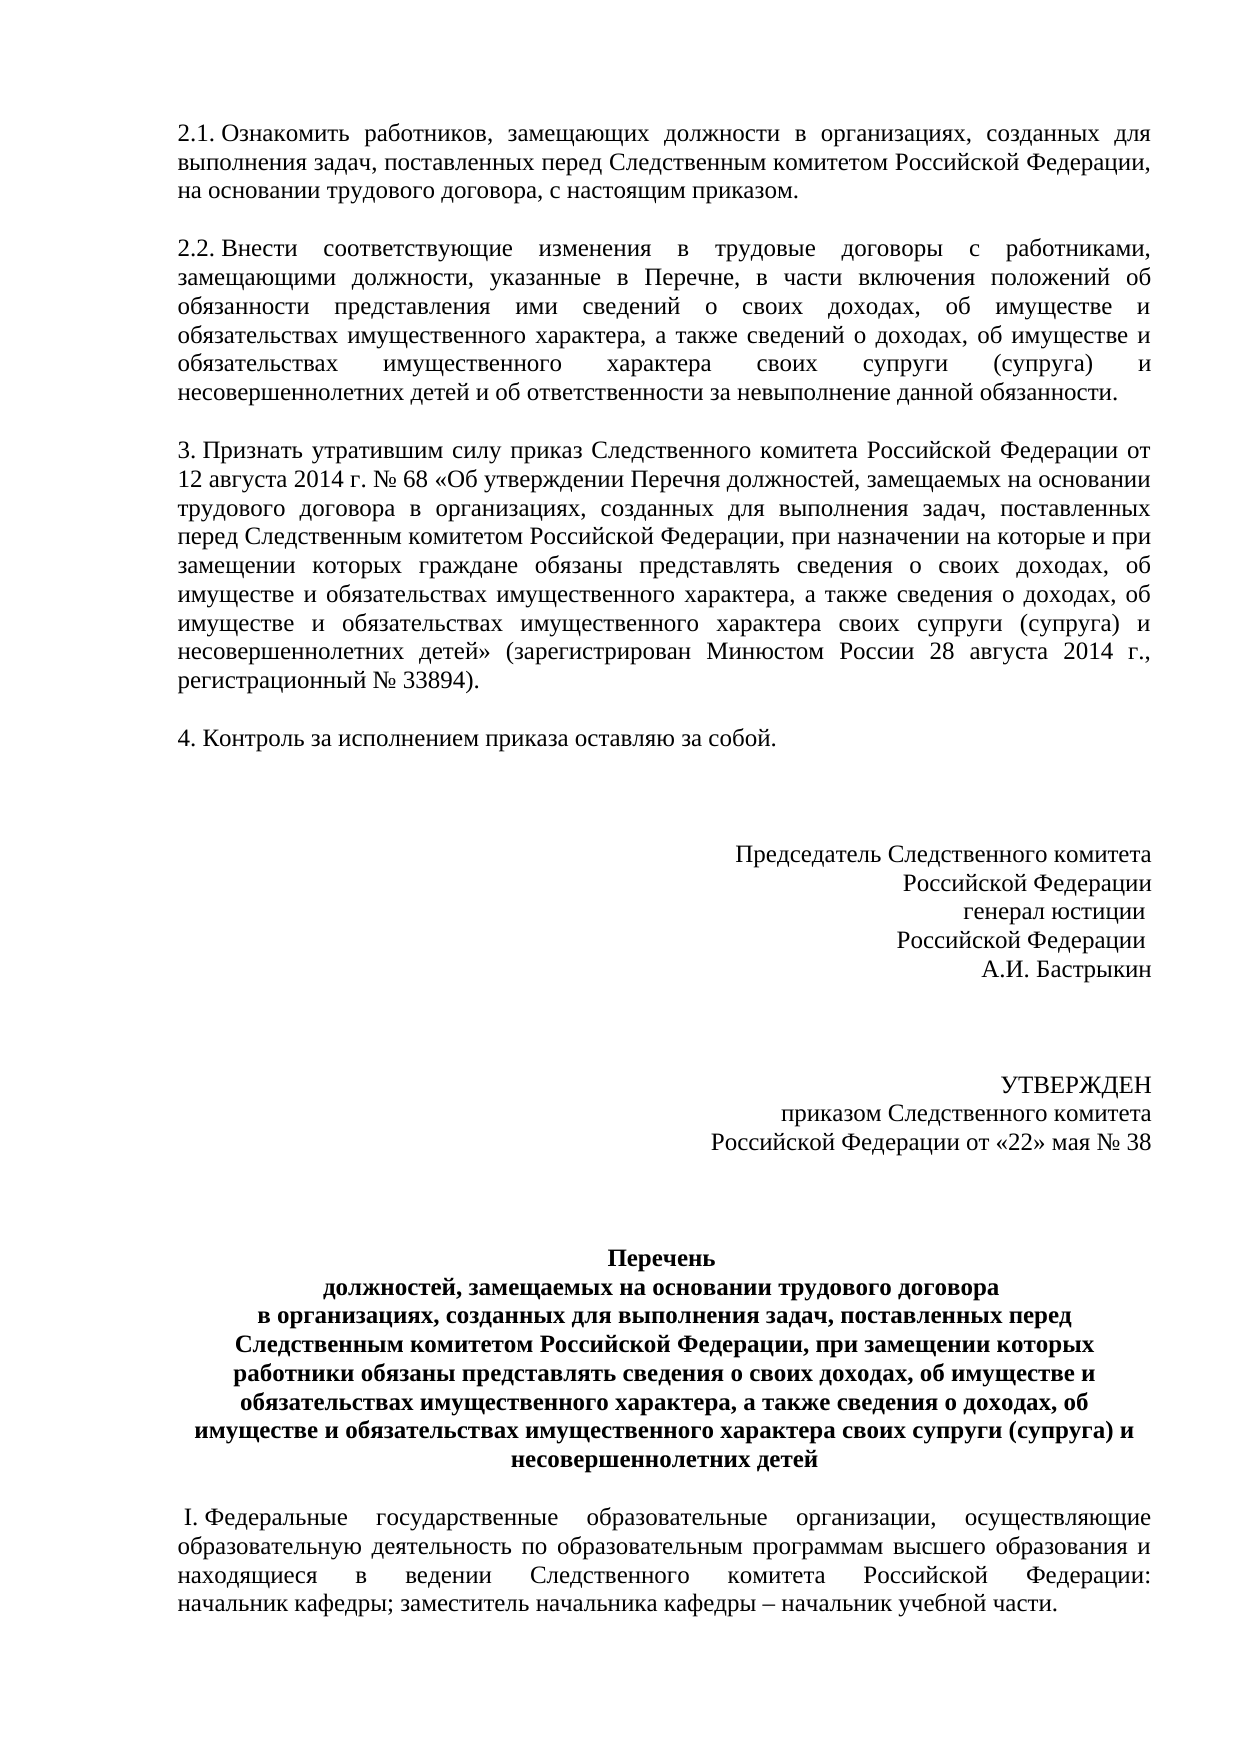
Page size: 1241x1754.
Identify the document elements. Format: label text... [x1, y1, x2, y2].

text 4. Контроль за исполнением приказа оставляю за собой. [177, 723, 1152, 752]
text 3. Признать утратившим силу приказ Следственного комитета Российской Федерации от 12 августа 2014 г. № 68 «Об утверждении Перечня должностей, замещаемых на основании трудового договора в организациях, созданных для выполнения задач, поставленных перед Следственным комитетом Российской Федерации, при назначении на которые и при замещении которых граждане обязаны представлять сведения о своих доходах, об имуществе и обязательствах имущественного характера, а также сведения о доходах, об имуществе и обязательствах имущественного характера своих супруги (супруга) и несовершеннолетних детей» (зарегистрирован Минюстом России 28 августа 2014 г., регистрационный № 33894). [177, 435, 1152, 694]
text 2.1. Ознакомить работников, замещающих должности в организациях, созданных для выполнения задач, поставленных перед Следственным комитетом Российской Федерации, на основании трудового договора, с настоящим приказом. [177, 118, 1152, 204]
text I. Федеральные государственные образовательные организации, осуществляющие образовательную деятельность по образовательным программам высшего образования и находящиеся в ведении Следственного комитета Российской Федерации: начальник кафедры; заместитель начальника кафедры – начальник учебной части. [177, 1502, 1152, 1617]
text УТВЕРЖДЕН приказом Следственного комитета Российской Федерации от «22» мая № 38 [177, 1070, 1152, 1156]
text 2.2. Внести соответствующие изменения в трудовые договоры с работниками, замещающими должности, указанные в Перечне, в части включения положений об обязанности представления ими сведений о своих доходах, об имуществе и обязательствах имущественного характера, а также сведений о доходах, об имуществе и обязательствах имущественного характера своих супруги (супруга) и несовершеннолетних детей и об ответственности за невыполнение данной обязанности. [177, 233, 1152, 406]
text Перечень должностей, замещаемых на основании трудового договора в организациях, созданных для выполнения задач, поставленных перед Следственным комитетом Российской Федерации, при замещении которых работники обязаны представлять сведения о своих доходах, об имуществе и обязательствах имущественного характера, а также сведения о доходах, об имуществе и обязательствах имущественного характера своих супруги (супруга) и несовершеннолетних детей [177, 1243, 1152, 1473]
text Председатель Следственного комитета Российской Федерации генерал юстиции Российской Федерации А.И. Бастрыкин [177, 839, 1152, 983]
